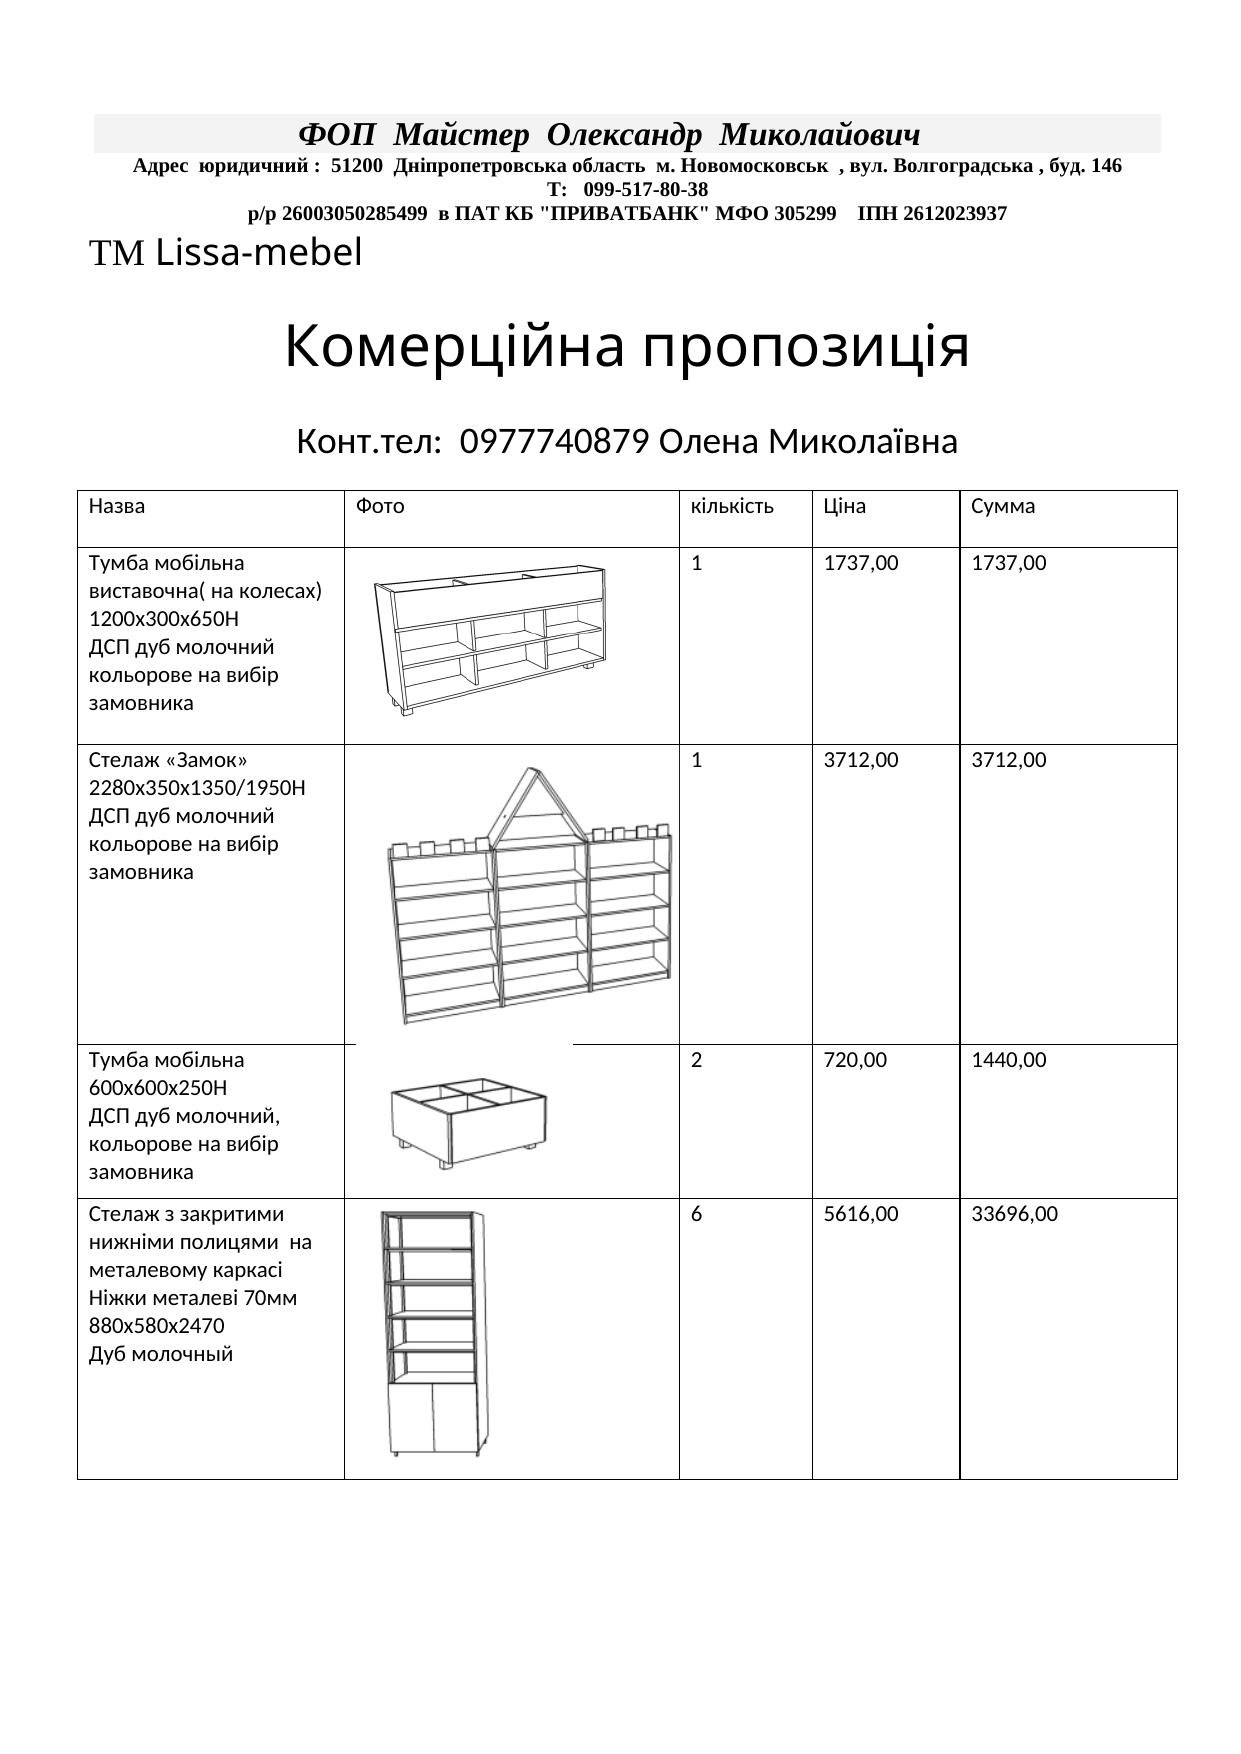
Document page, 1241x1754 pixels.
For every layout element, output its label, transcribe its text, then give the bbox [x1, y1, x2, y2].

table_header ФОП Майстер Олександр Миколайович [94, 114, 1161, 153]
table_cell 1737,00 [813, 548, 959, 744]
table_cell [573, 1045, 679, 1198]
text Адрес юридичний : 51200 Дніпропетровська область м. Новомосковськ , вул. Волгоградська , буд. 146 [89, 153, 1167, 177]
table_cell Стелаж «Замок» 2280х350х1350/1950Н ДСП дуб молочний кольорове на вибір замовника [78, 745, 344, 1044]
table_header Ціна [813, 491, 959, 547]
table_header Фото [345, 491, 679, 547]
table_header Назва [78, 491, 344, 547]
table_cell 1440,00 [961, 1045, 1177, 1198]
table_cell Тумба мобільна 600х600х250Н ДСП дуб молочний, кольорове на вибір замовника [78, 1045, 344, 1198]
table_cell 3712,00 [961, 745, 1177, 1044]
text р/р 26003050285499 в ПАТ КБ "ПРИВАТБАНК" МФО 305299 ІПН 2612023937 [89, 201, 1167, 225]
table_cell Тумба мобільна виставочна( на колесах) 1200х300х650Н ДСП дуб молочний кольорове на вибір замовника [78, 548, 344, 744]
table_cell Стелаж з закритими нижніми полицями на металевому каркасі Ніжки металеві 70мм 880х580х2470 Дуб молочный [78, 1199, 344, 1479]
table_cell 3712,00 [813, 745, 959, 1044]
table_cell 720,00 [813, 1045, 959, 1198]
table_cell 2 [680, 1045, 812, 1198]
table_cell 5616,00 [813, 1199, 959, 1479]
text ТМ Lissa-mebel [89, 225, 1167, 276]
table_cell 1737,00 [961, 548, 1177, 744]
table_cell [345, 1199, 355, 1479]
picture [355, 1199, 519, 1479]
table_cell 6 [680, 1199, 812, 1479]
picture [355, 745, 680, 1198]
table_cell [345, 745, 355, 1044]
table_cell [345, 548, 679, 744]
table_cell [345, 1045, 355, 1198]
table_cell 1 [680, 548, 812, 744]
text Конт.тел: 0977740879 Олена Миколаївна [89, 417, 1167, 462]
picture [355, 548, 633, 719]
text Комерційна пропозиція [89, 304, 1167, 384]
table_cell [519, 1199, 679, 1479]
table_cell 33696,00 [961, 1199, 1177, 1479]
text Т: 099-517-80-38 [89, 177, 1167, 201]
table_cell 1 [680, 745, 812, 1044]
table_header Сумма [961, 491, 1177, 547]
table_header кількість [680, 491, 812, 547]
